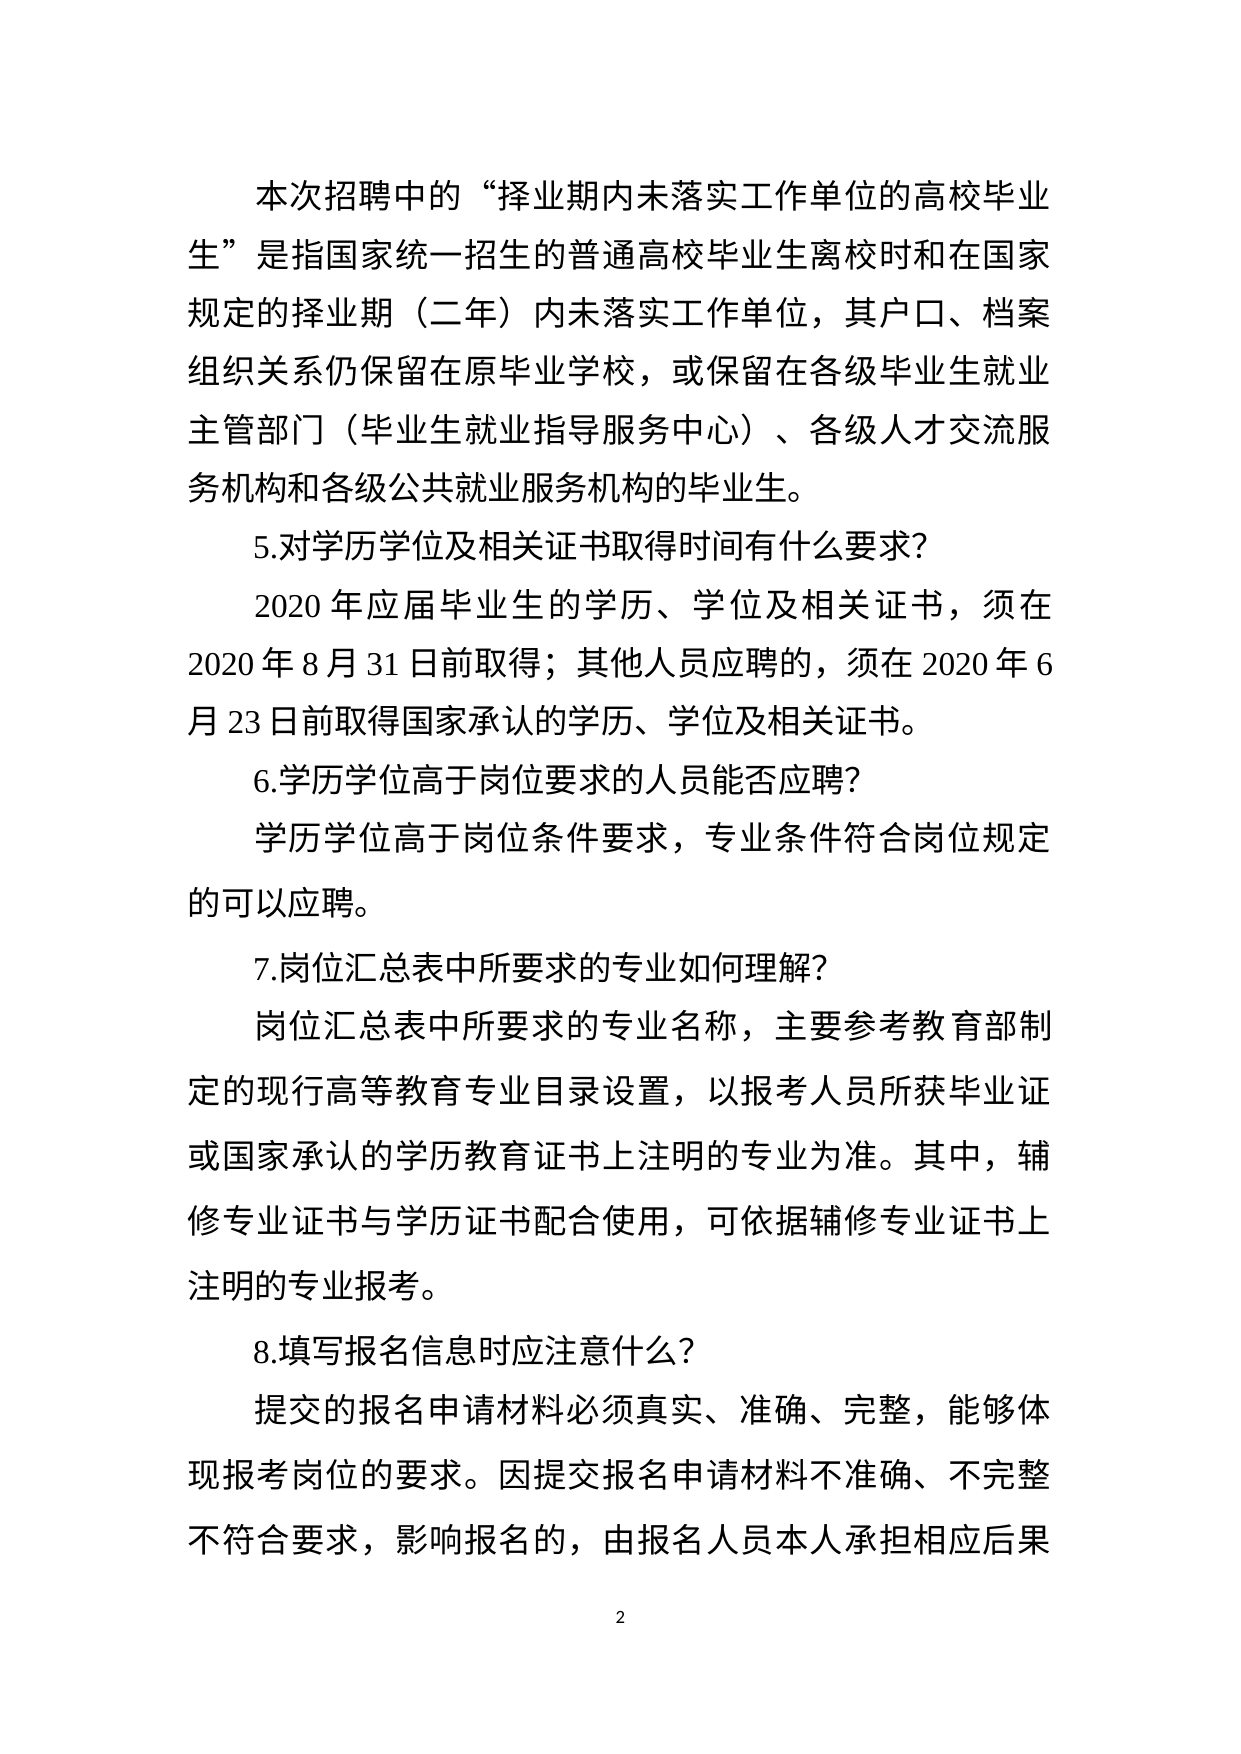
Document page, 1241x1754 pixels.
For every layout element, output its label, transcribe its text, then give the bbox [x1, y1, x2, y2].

text 岗位汇总表中所要求的专业名称，主要参考教育部制定的现行高等教育专业目录设置，以报考人员所获毕业证或国家承认的学历教育证书上注明的专业为准。其中，辅修专业证书与学历证书配合使用，可依据辅修专业证书上注明的专业报考。 [187, 992, 1053, 1317]
text 7.岗位汇总表中所要求的专业如何理解？ [187, 934, 1053, 992]
text 本次招聘中的“择业期内未落实工作单位的高校毕业生”是指国家统一招生的普通高校毕业生离校时和在国家规定的择业期（二年）内未落实工作单位，其户口、档案、组织关系仍保留在原毕业学校，或保留在各级毕业生就业主管部门（毕业生就业指导服务中心）、各级人才交流服务机构和各级公共就业服务机构的毕业生。 [187, 162, 1053, 512]
text 8.填写报名信息时应注意什么？ [187, 1317, 1053, 1375]
text 6.学历学位高于岗位要求的人员能否应聘？ [187, 745, 1053, 804]
text 5.对学历学位及相关证书取得时间有什么要求？ [187, 512, 1053, 570]
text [187, 1375, 1053, 1570]
text 2020年应届毕业生的学历、学位及相关证书，须在2020年8月31日前取得；其他人员应聘的，须在2020年6月23日前取得国家承认的学历、学位及相关证书。 [187, 570, 1053, 745]
text 学历学位高于岗位条件要求，专业条件符合岗位规定的可以应聘。 [187, 804, 1053, 934]
